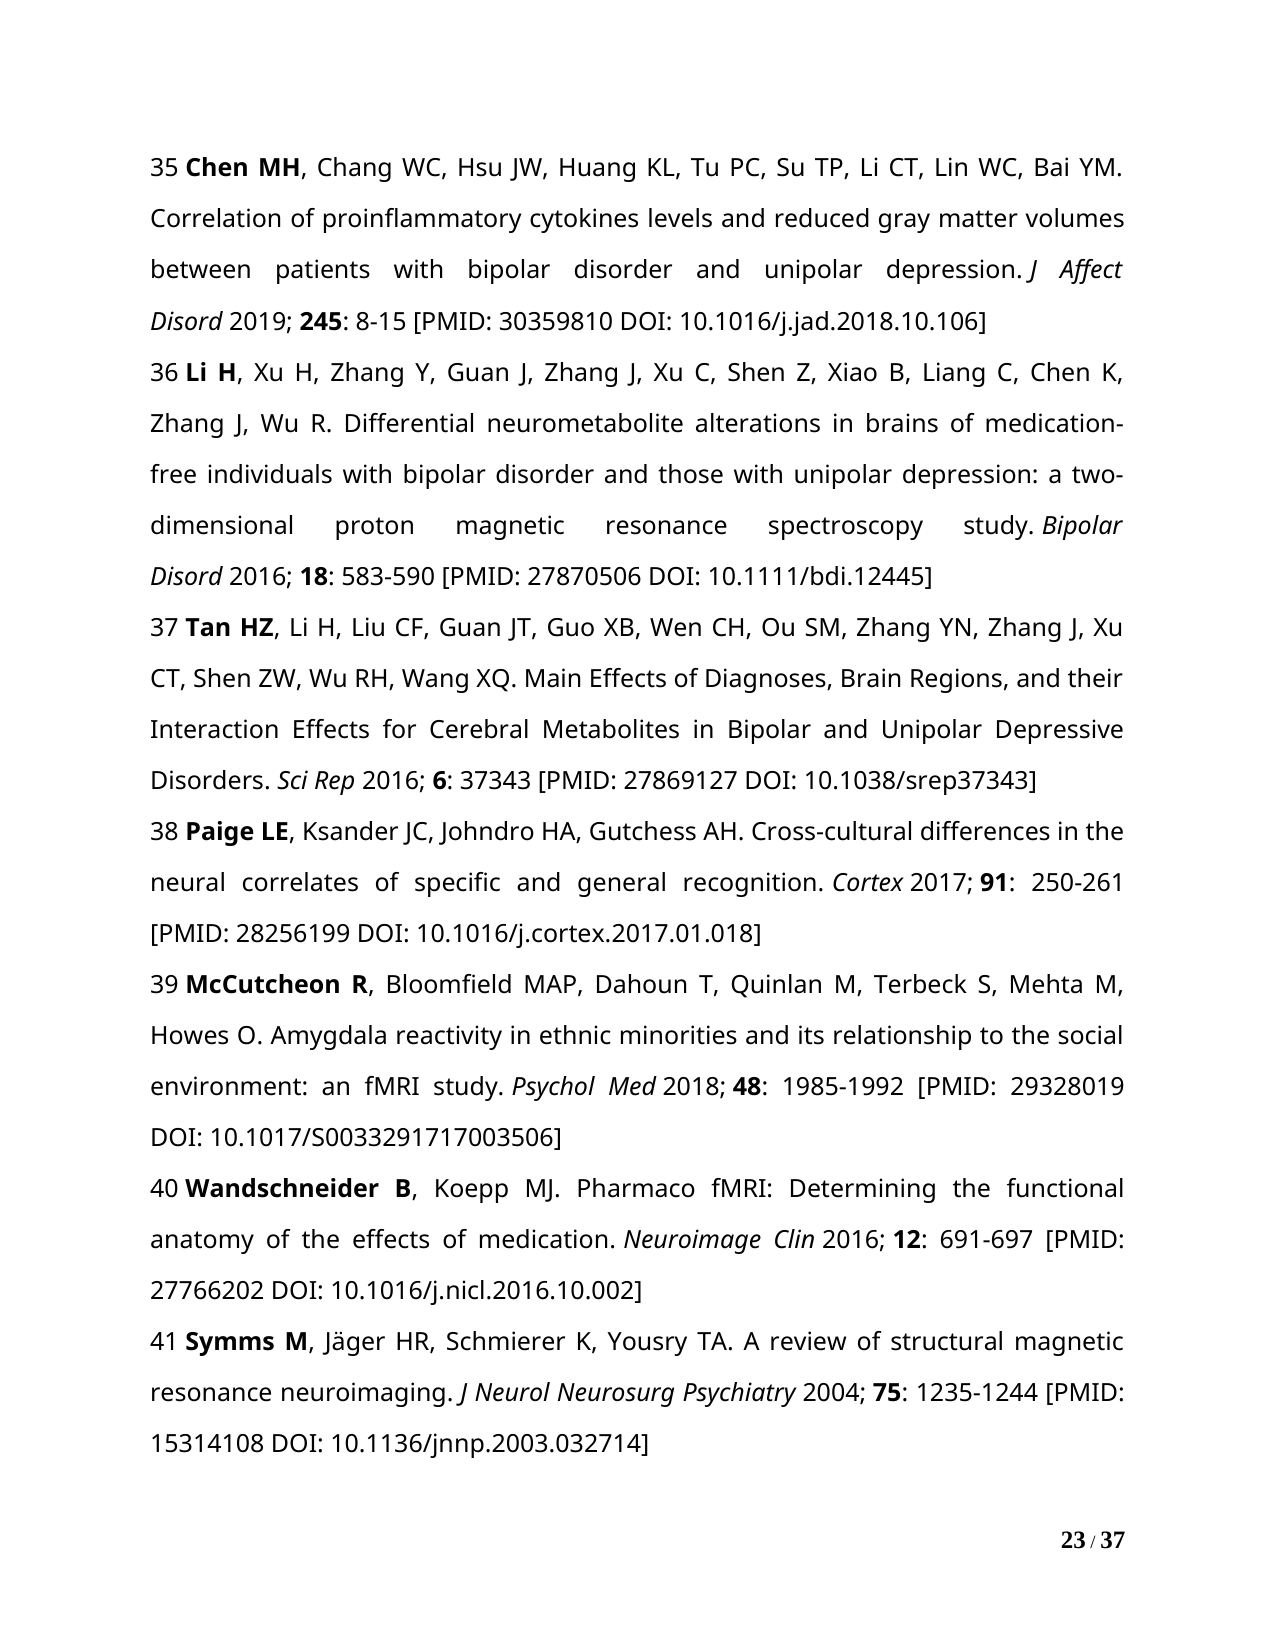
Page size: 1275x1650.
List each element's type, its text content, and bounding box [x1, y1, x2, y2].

text 40 Wandschneider B, Koepp MJ. Pharmaco fMRI: Determining the functional anatomy of the effects of medication. Neuroimage Clin 2016; 12: 691-697 [PMID: 27766202 DOI: 10.1016/j.nicl.2016.10.002] [150, 1171, 1125, 1307]
text 36 Li H, Xu H, Zhang Y, Guan J, Zhang J, Xu C, Shen Z, Xiao B, Liang C, Chen K, Zhang J, Wu R. Differential neurometabolite alterations in brains of medication-free individuals with bipolar disorder and those with unipolar depression: a two-dimensional proton magnetic resonance spectroscopy study. Bipolar Disord 2016; 18: 583-590 [PMID: 27870506 DOI: 10.1111/bdi.12445] [150, 354, 1125, 592]
text 41 Symms M, Jäger HR, Schmierer K, Yousry TA. A review of structural magnetic resonance neuroimaging. J Neurol Neurosurg Psychiatry 2004; 75: 1235-1244 [PMID: 15314108 DOI: 10.1136/jnnp.2003.032714] [150, 1324, 1125, 1460]
text 39 McCutcheon R, Bloomfield MAP, Dahoun T, Quinlan M, Terbeck S, Mehta M, Howes O. Amygdala reactivity in ethnic minorities and its relationship to the social environment: an fMRI study. Psychol Med 2018; 48: 1985-1992 [PMID: 29328019 DOI: 10.1017/S0033291717003506] [150, 967, 1125, 1154]
text 35 Chen MH, Chang WC, Hsu JW, Huang KL, Tu PC, Su TP, Li CT, Lin WC, Bai YM. Correlation of proinflammatory cytokines levels and reduced gray matter volumes between patients with bipolar disorder and unipolar depression. J Affect Disord 2019; 245: 8-15 [PMID: 30359810 DOI: 10.1016/j.jad.2018.10.106] [150, 150, 1125, 337]
text 38 Paige LE, Ksander JC, Johndro HA, Gutchess AH. Cross-cultural differences in the neural correlates of specific and general recognition. Cortex 2017; 91: 250-261 [PMID: 28256199 DOI: 10.1016/j.cortex.2017.01.018] [150, 813, 1125, 950]
text 37 Tan HZ, Li H, Liu CF, Guan JT, Guo XB, Wen CH, Ou SM, Zhang YN, Zhang J, Xu CT, Shen ZW, Wu RH, Wang XQ. Main Effects of Diagnoses, Brain Regions, and their Interaction Effects for Cerebral Metabolites in Bipolar and Unipolar Depressive Disorders. Sci Rep 2016; 6: 37343 [PMID: 27869127 DOI: 10.1038/srep37343] [150, 609, 1125, 797]
